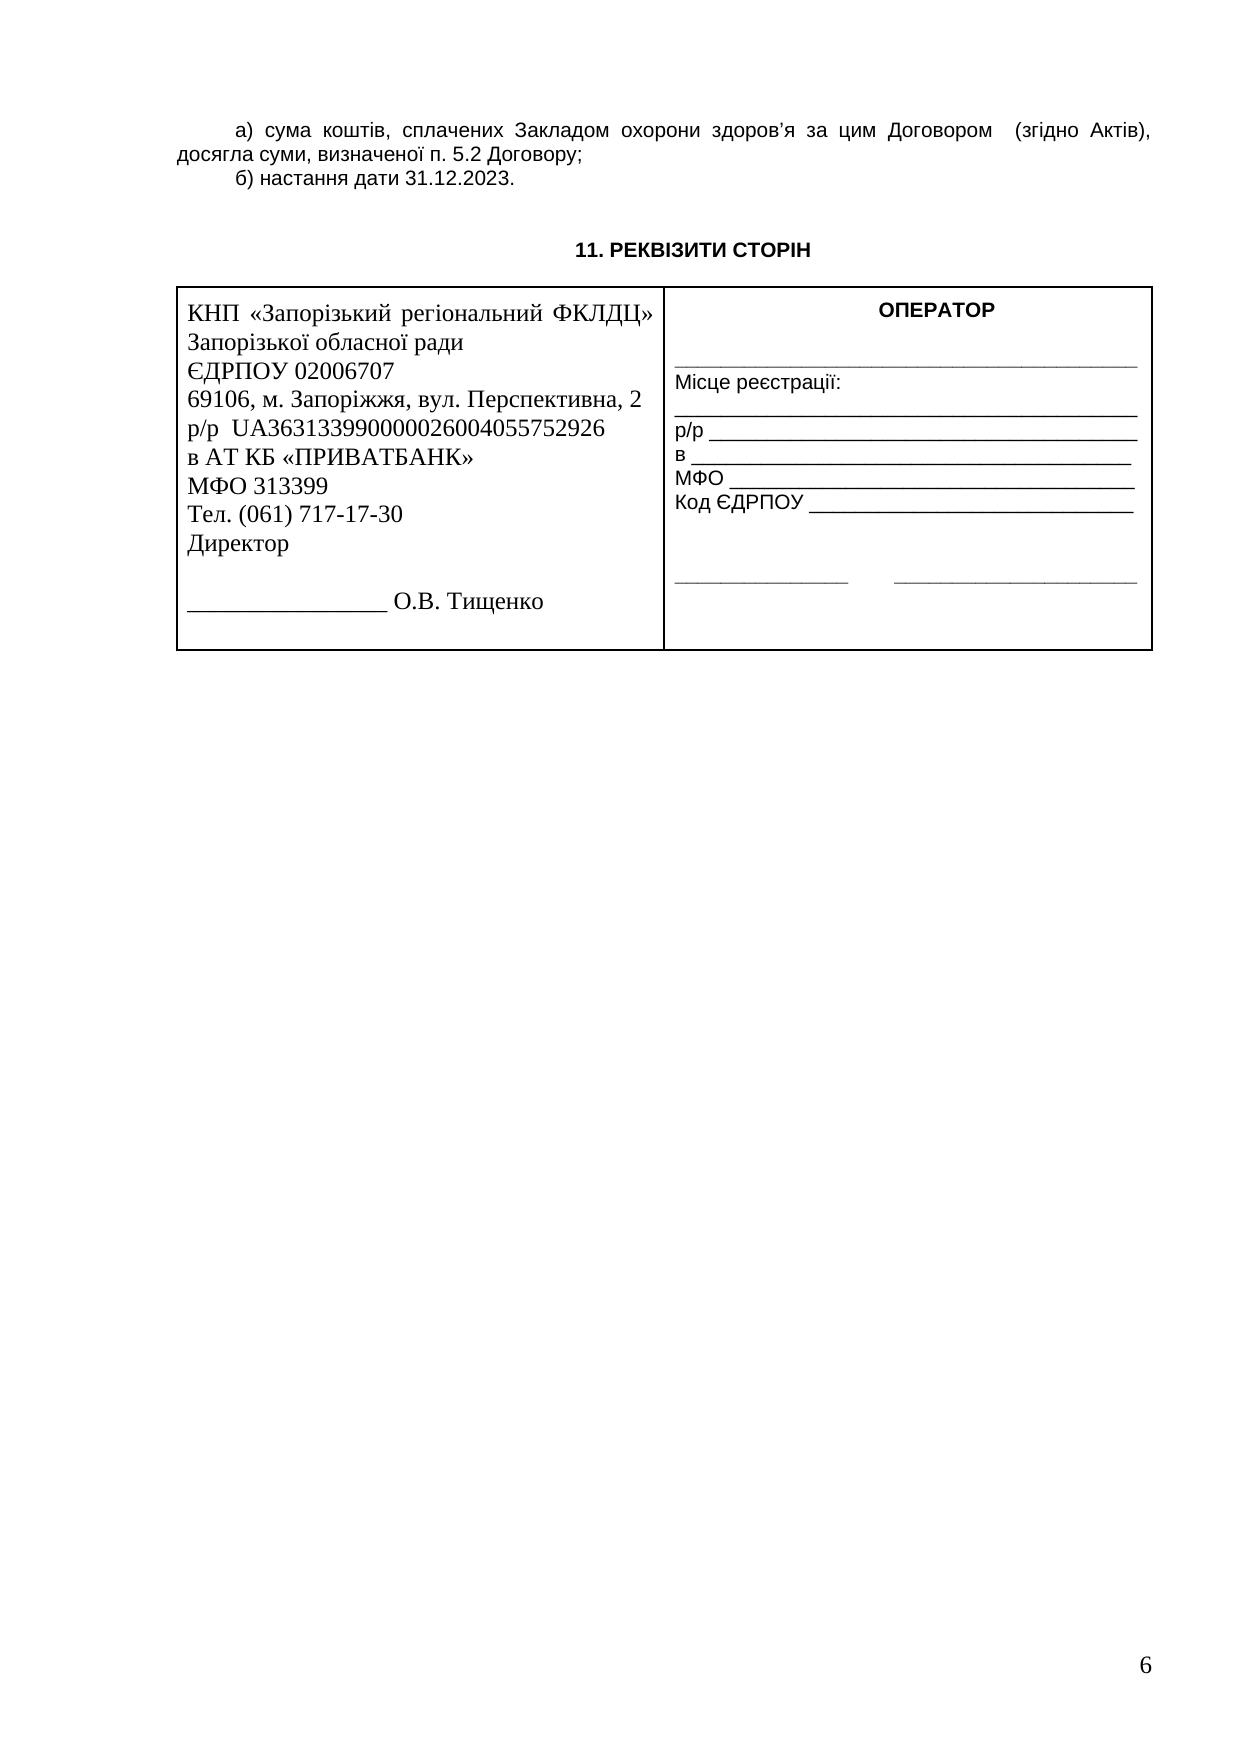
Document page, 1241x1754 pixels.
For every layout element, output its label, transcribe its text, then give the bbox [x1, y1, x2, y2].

text 11. РЕКВІЗИТИ СТОРІН [177, 238, 1152, 262]
table_header КНП «Запорізький регіональний ФКЛДЦ» Запорізької обласної ради ЄДРПОУ 02006707 69106, м. Запоріжжя, вул. Перспективна, 2 р/р UA363133990000026004055752926 в АТ КБ «ПРИВАТБАНК» МФО 313399 Тел. (061) 717-17-30 Директор ________________ О.В. Тищенко [178, 288, 663, 649]
text а) сума коштів, сплачених Закладом охорони здоров’я за цим Договором (згідно Актів), досягла суми, визначеної п. 5.2 Договору; [177, 118, 1152, 166]
table_header ОПЕРАТОР ________________________________________ Місце реєстрації: ________________________________________ р/р _____________________________________ в ______________________________________ МФО ___________________________________ Код ЄДРПОУ ____________________________ _______________ _____________________ [665, 288, 1151, 649]
text б) настання дати 31.12.2023. [177, 166, 1152, 190]
